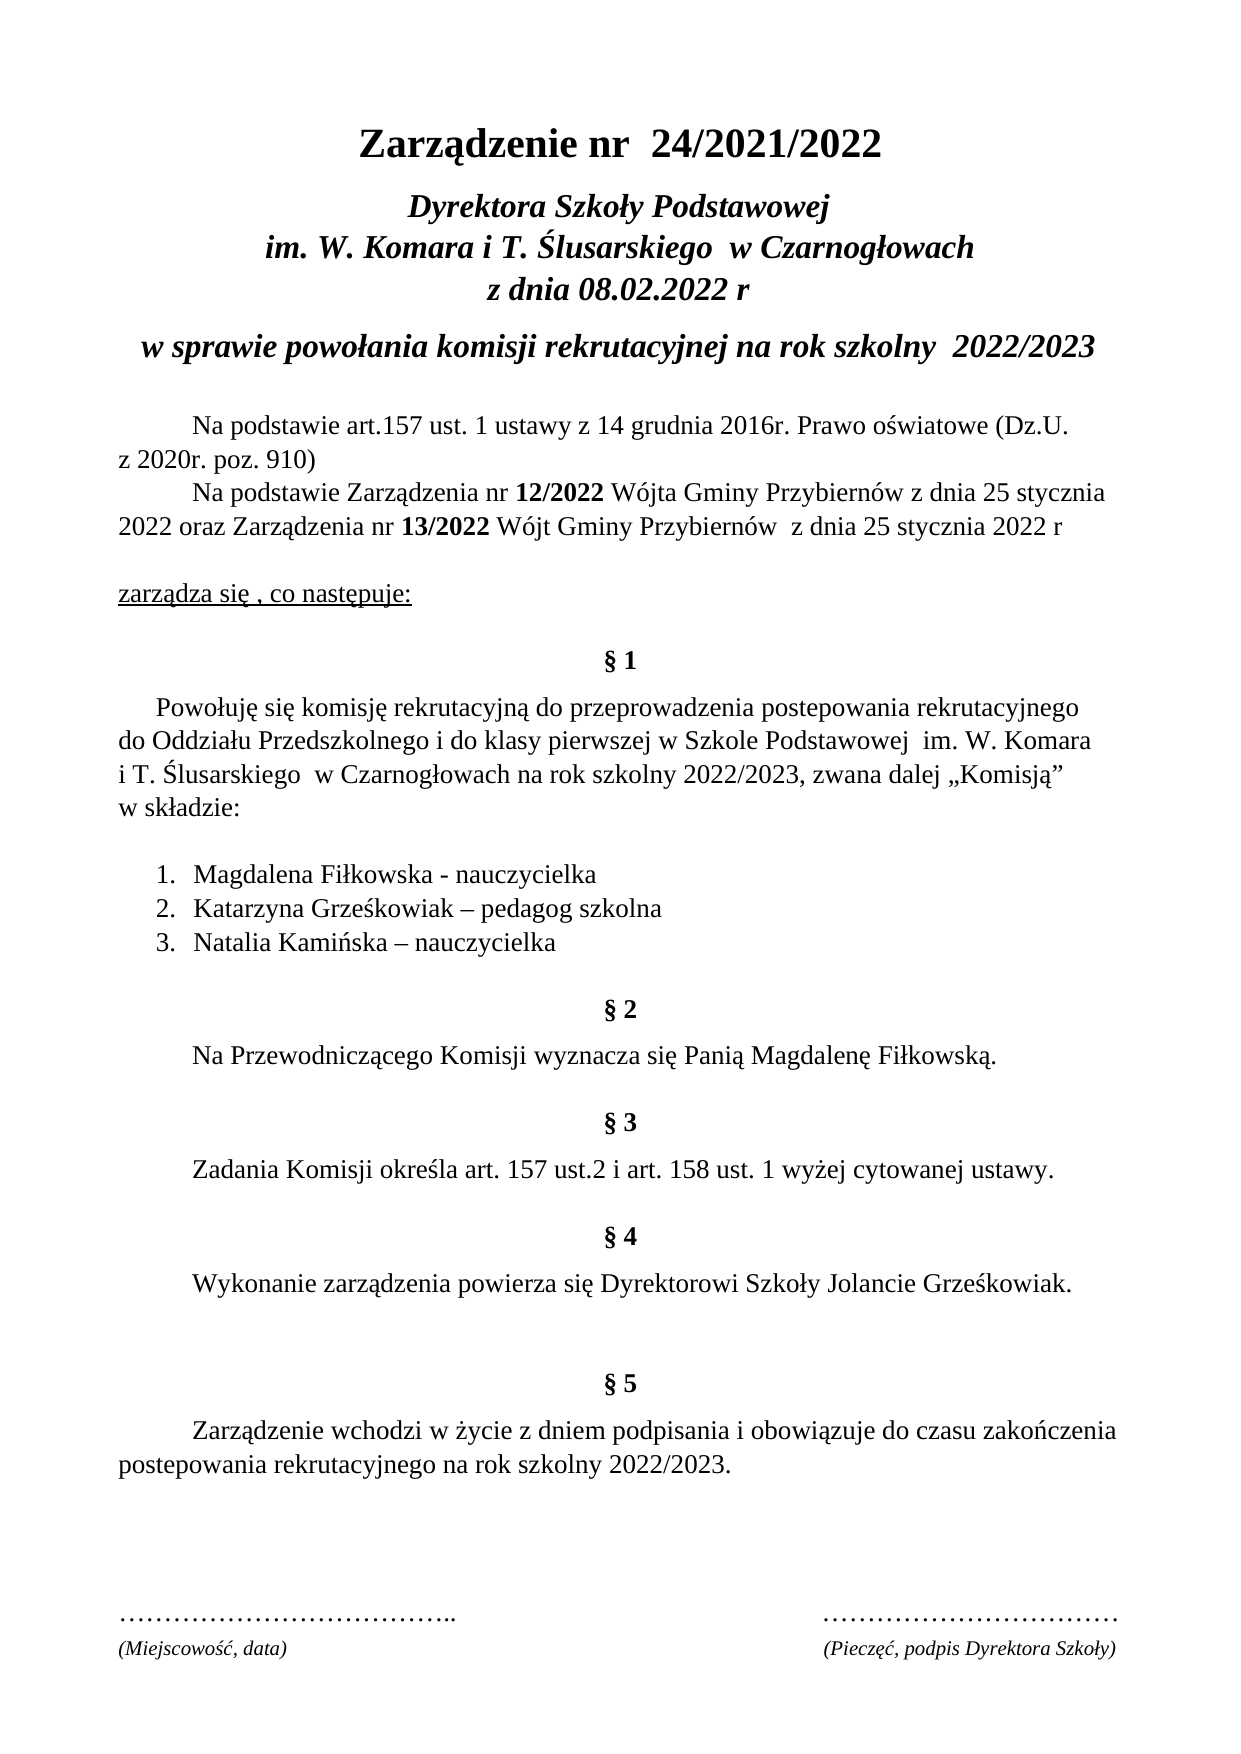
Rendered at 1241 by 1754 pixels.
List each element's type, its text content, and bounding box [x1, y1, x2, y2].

text Powołuję się komisję rekrutacyjną do przeprowadzenia postepowania rekrutacyjnego do Oddziału Przedszkolnego i do klasy pierwszej w Szkole Podstawowej im. W. Komara i T. Ślusarskiego w Czarnogłowach na rok szkolny 2022/2023, zwana dalej „Komisją” w składzie: [118, 691, 1122, 823]
text § 4 [118, 1220, 1122, 1251]
text ……………………………….. …………………………… [118, 1596, 1122, 1627]
text Na Przewodniczącego Komisji wyznacza się Panią Magdalenę Fiłkowską. [118, 1039, 1122, 1071]
text § 1 [118, 644, 1122, 675]
text zarządza się , co następuje: [118, 577, 1122, 608]
text Zarządzenie nr 24/2021/2022 [118, 118, 1122, 166]
text Wykonanie zarządzenia powierza się Dyrektorowi Szkoły Jolancie Grześkowiak. [118, 1267, 1122, 1298]
text Zadania Komisji określa art. 157 ust.2 i art. 158 ust. 1 wyżej cytowanej ustawy. [118, 1153, 1122, 1184]
list Magdalena Fiłkowska - nauczycielka [156, 858, 1122, 890]
text z dnia 08.02.2022 r [118, 269, 1122, 307]
text w sprawie powołania komisji rekrutacyjnej na rok szkolny 2022/2023 [118, 327, 1122, 365]
text Na podstawie Zarządzenia nr 12/2022 Wójta Gminy Przybiernów z dnia 25 stycznia 2022 oraz Zarządzenia nr 13/2022 Wójt Gminy Przybiernów z dnia 25 stycznia 2022 r [118, 476, 1122, 541]
text § 2 [118, 993, 1122, 1024]
text § 3 [118, 1106, 1122, 1138]
text Zarządzenie wchodzi w życie z dniem podpisania i obowiązuje do czasu zakończenia postepowania rekrutacyjnego na rok szkolny 2022/2023. [118, 1414, 1122, 1479]
list Katarzyna Grześkowiak – pedagog szkolna [156, 892, 1122, 923]
text Na podstawie art.157 ust. 1 ustawy z 14 grudnia 2016r. Prawo oświatowe (Dz.U. z 2020r. poz. 910) [118, 409, 1122, 474]
text Dyrektora Szkoły Podstawowej im. W. Komara i T. Ślusarskiego w Czarnogłowach [118, 186, 1122, 266]
text § 5 [118, 1367, 1122, 1399]
list Natalia Kamińska – nauczycielka [156, 926, 1122, 957]
